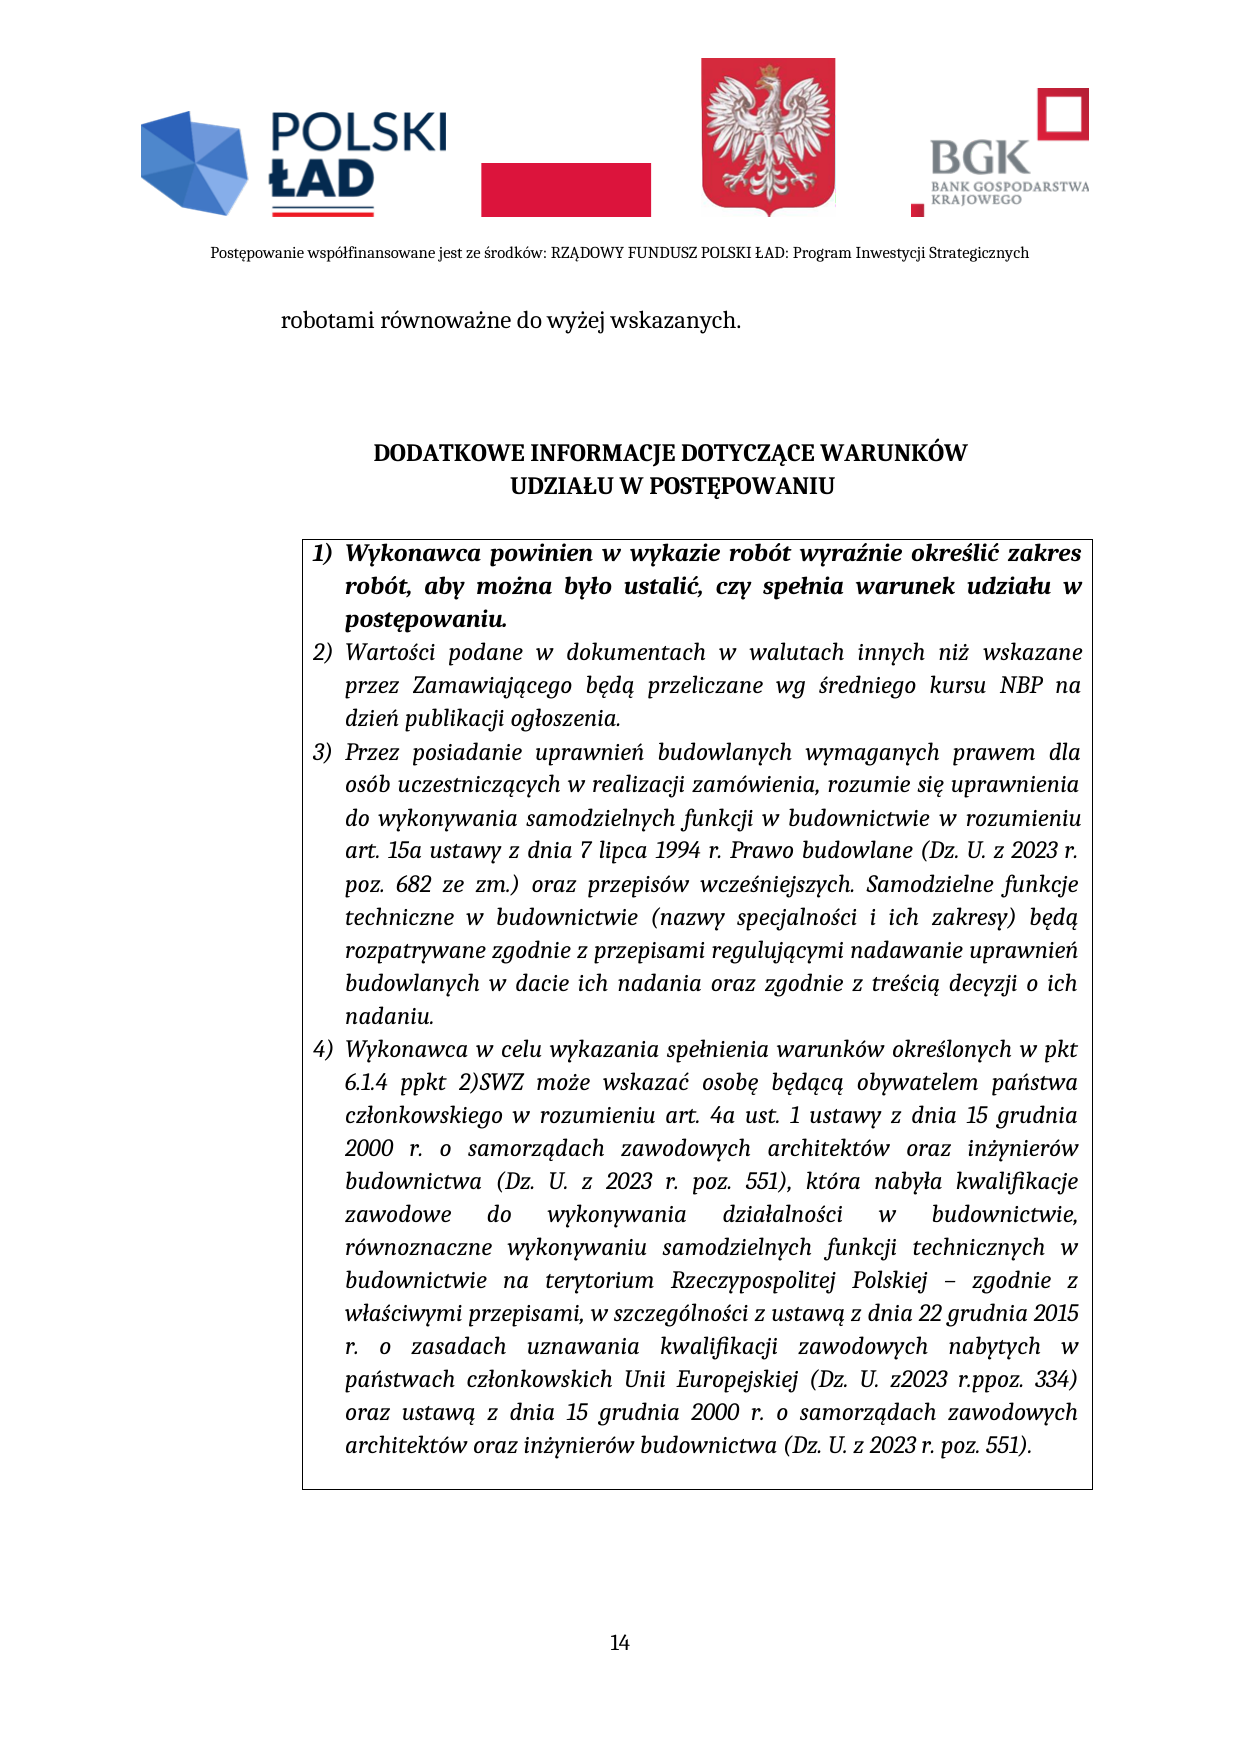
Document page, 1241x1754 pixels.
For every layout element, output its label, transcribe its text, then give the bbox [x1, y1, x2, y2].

subtitle DODATKOWE INFORMACJE DOTYCZĄCE WARUNKÓW UDZIAŁU W POSTĘPOWANIU [373, 439, 986, 501]
picture [701, 58, 836, 217]
picture [141, 111, 446, 217]
picture [911, 88, 1089, 217]
picture [481, 163, 652, 217]
